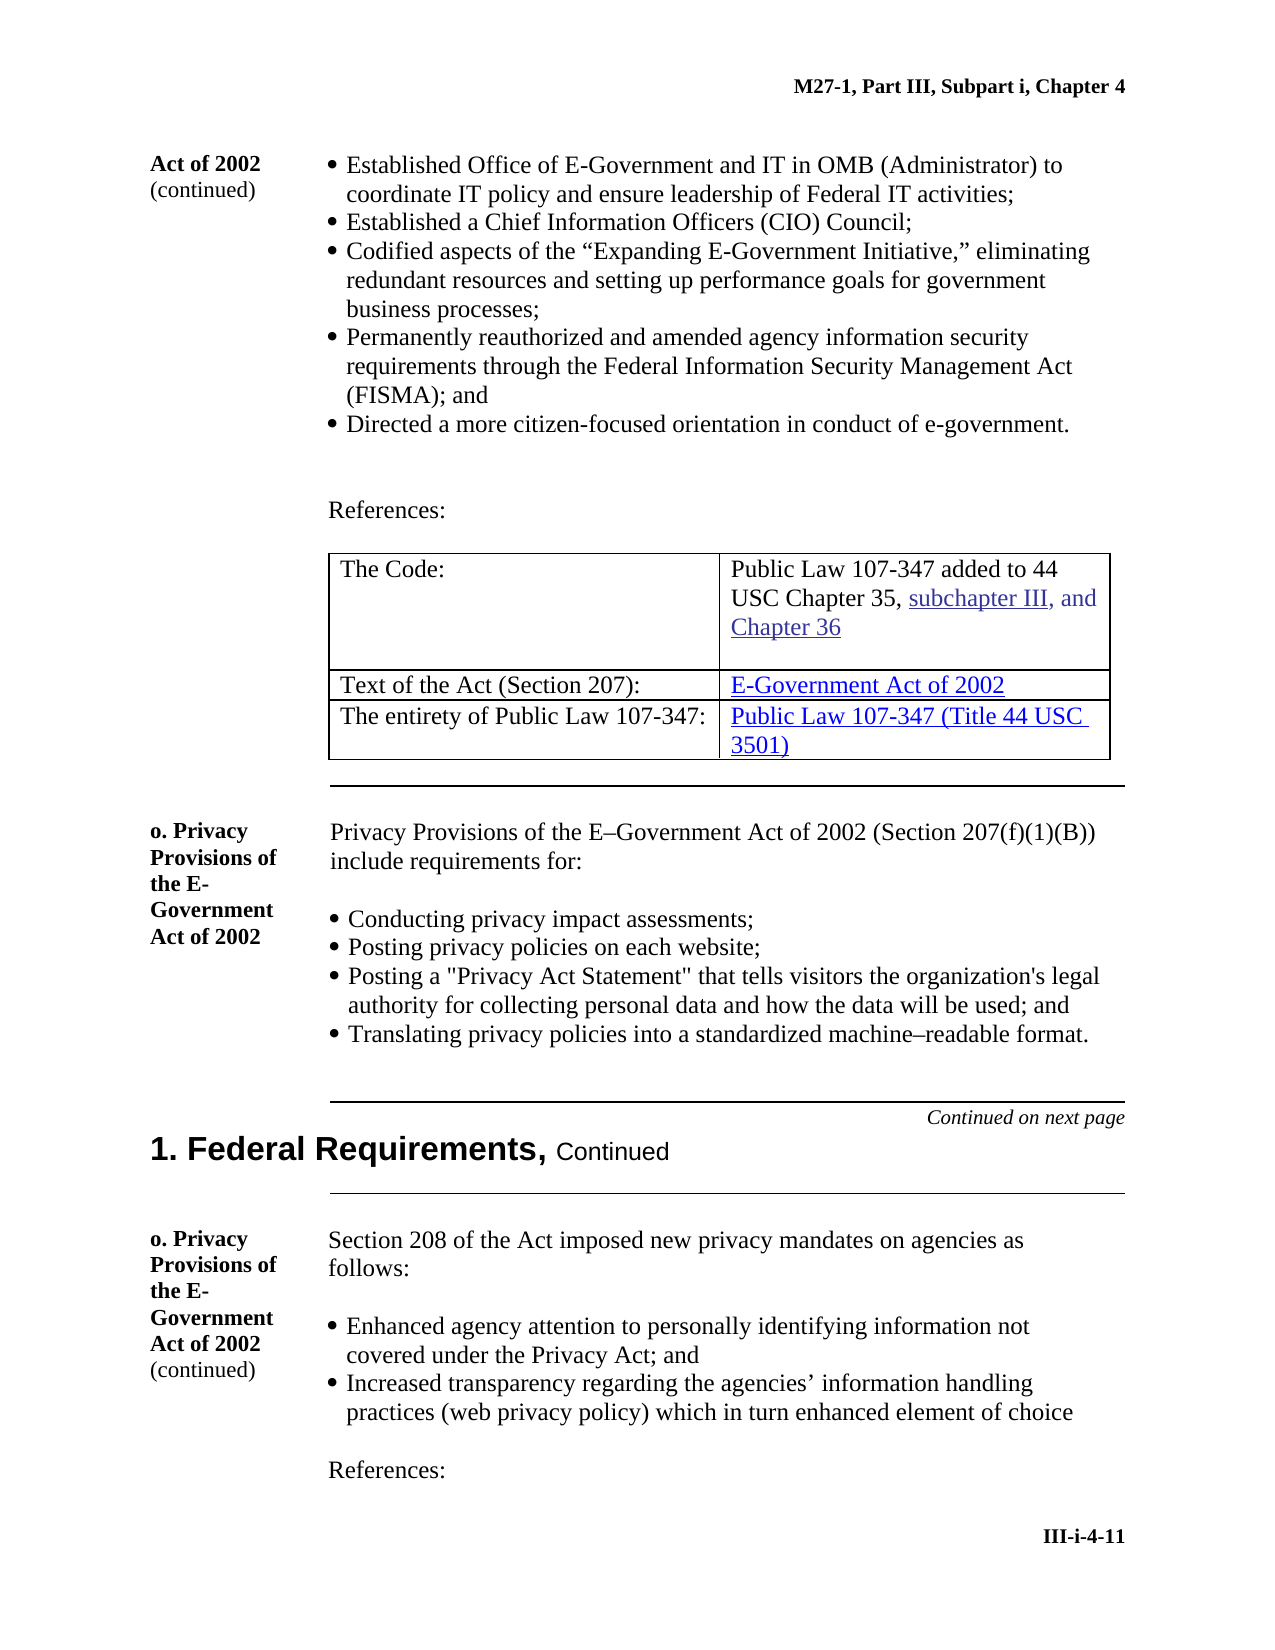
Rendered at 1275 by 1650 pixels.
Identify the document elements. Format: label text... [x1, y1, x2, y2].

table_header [139, 150, 317, 760]
table_header o. Privacy Provisions of the E-Government Act of 2002 [139, 818, 319, 1076]
table_header Privacy Provisions of the E–Government Act of 2002 (Section 207(f)(1)(B)) include requirements for: Conducting privacy impact assessments; Posting privacy policies on each website; Posting a "Privacy Act Statement" that tells visitors the organization's legal authority for collecting personal data and how the data will be used; and Translating privacy policies into a standardized machine–readable format. [319, 818, 1125, 1076]
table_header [317, 1225, 1114, 1483]
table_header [317, 150, 1114, 760]
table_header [139, 1225, 317, 1483]
text Continued on next page [330, 1103, 1125, 1129]
title 1. Federal Requirements, Continued [150, 1129, 1125, 1167]
